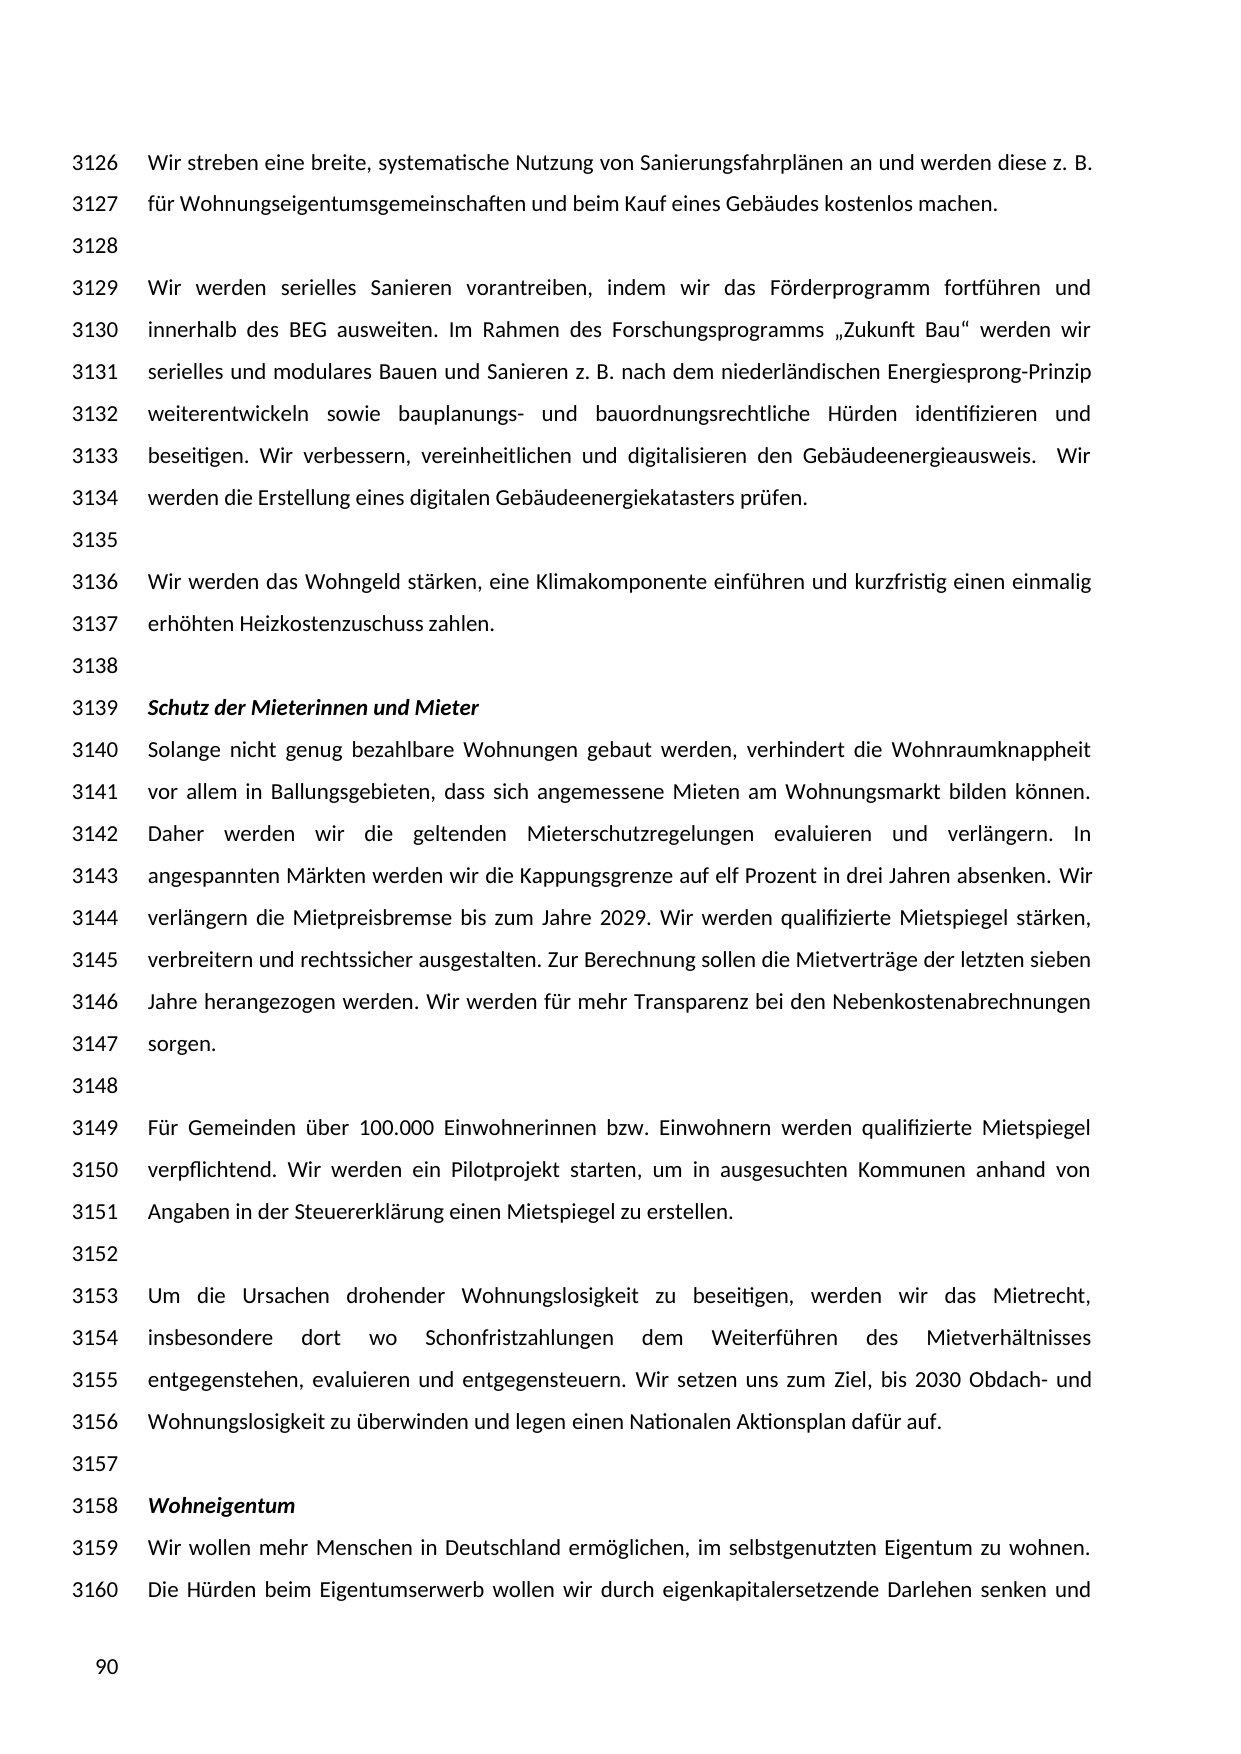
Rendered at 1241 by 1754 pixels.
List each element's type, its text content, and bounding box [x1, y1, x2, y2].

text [148, 1533, 1093, 1603]
text Wohneigentum [148, 1491, 1093, 1519]
text Wir werden serielles Sanieren vorantreiben, indem wir das Förderprogramm fortführen und innerhalb des BEG ausweiten. Im Rahmen des Forschungsprogramms „Zukunft Bau“ werden wir serielles und modulares Bauen und Sanieren z. B. nach dem niederländischen Energiesprong-Prinzip weiterentwickeln sowie bauplanungs- und bauordnungsrechtliche Hürden identifizieren und beseitigen. Wir verbessern, vereinheitlichen und digitalisieren den Gebäudeenergieausweis. Wir werden die Erstellung eines digitalen Gebäudeenergiekatasters prüfen. [148, 273, 1093, 511]
text Wir werden das Wohngeld stärken, eine Klimakomponente einführen und kurzfristig einen einmalig erhöhten Heizkostenzuschuss zahlen. [148, 567, 1093, 637]
text Für Gemeinden über 100.000 Einwohnerinnen bzw. Einwohnern werden qualifizierte Mietspiegel verpflichtend. Wir werden ein Pilotprojekt starten, um in ausgesuchten Kommunen anhand von Angaben in der Steuererklärung einen Mietspiegel zu erstellen. [148, 1113, 1093, 1225]
text Wir streben eine breite, systematische Nutzung von Sanierungsfahrplänen an und werden diese z. B. für Wohnungseigentumsgemeinschaften und beim Kauf eines Gebäudes kostenlos machen. [148, 148, 1093, 218]
text Um die Ursachen drohender Wohnungslosigkeit zu beseitigen, werden wir das Mietrecht, insbesondere dort wo Schonfristzahlungen dem Weiterführen des Mietverhältnisses entgegenstehen, evaluieren und entgegensteuern. Wir setzen uns zum Ziel, bis 2030 Obdach- und Wohnungslosigkeit zu überwinden und legen einen Nationalen Aktionsplan dafür auf. [148, 1281, 1093, 1435]
text Schutz der Mieterinnen und Mieter [148, 693, 1093, 721]
text Solange nicht genug bezahlbare Wohnungen gebaut werden, verhindert die Wohnraumknappheit vor allem in Ballungsgebieten, dass sich angemessene Mieten am Wohnungsmarkt bilden können. Daher werden wir die geltenden Mieterschutzregelungen evaluieren und verlängern. In angespannten Märkten werden wir die Kappungsgrenze auf elf Prozent in drei Jahren absenken. Wir verlängern die Mietpreisbremse bis zum Jahre 2029. Wir werden qualifizierte Mietspiegel stärken, verbreitern und rechtssicher ausgestalten. Zur Berechnung sollen die Mietverträge der letzten sieben Jahre herangezogen werden. Wir werden für mehr Transparenz bei den Nebenkostenabrechnungen sorgen. [148, 735, 1093, 1057]
